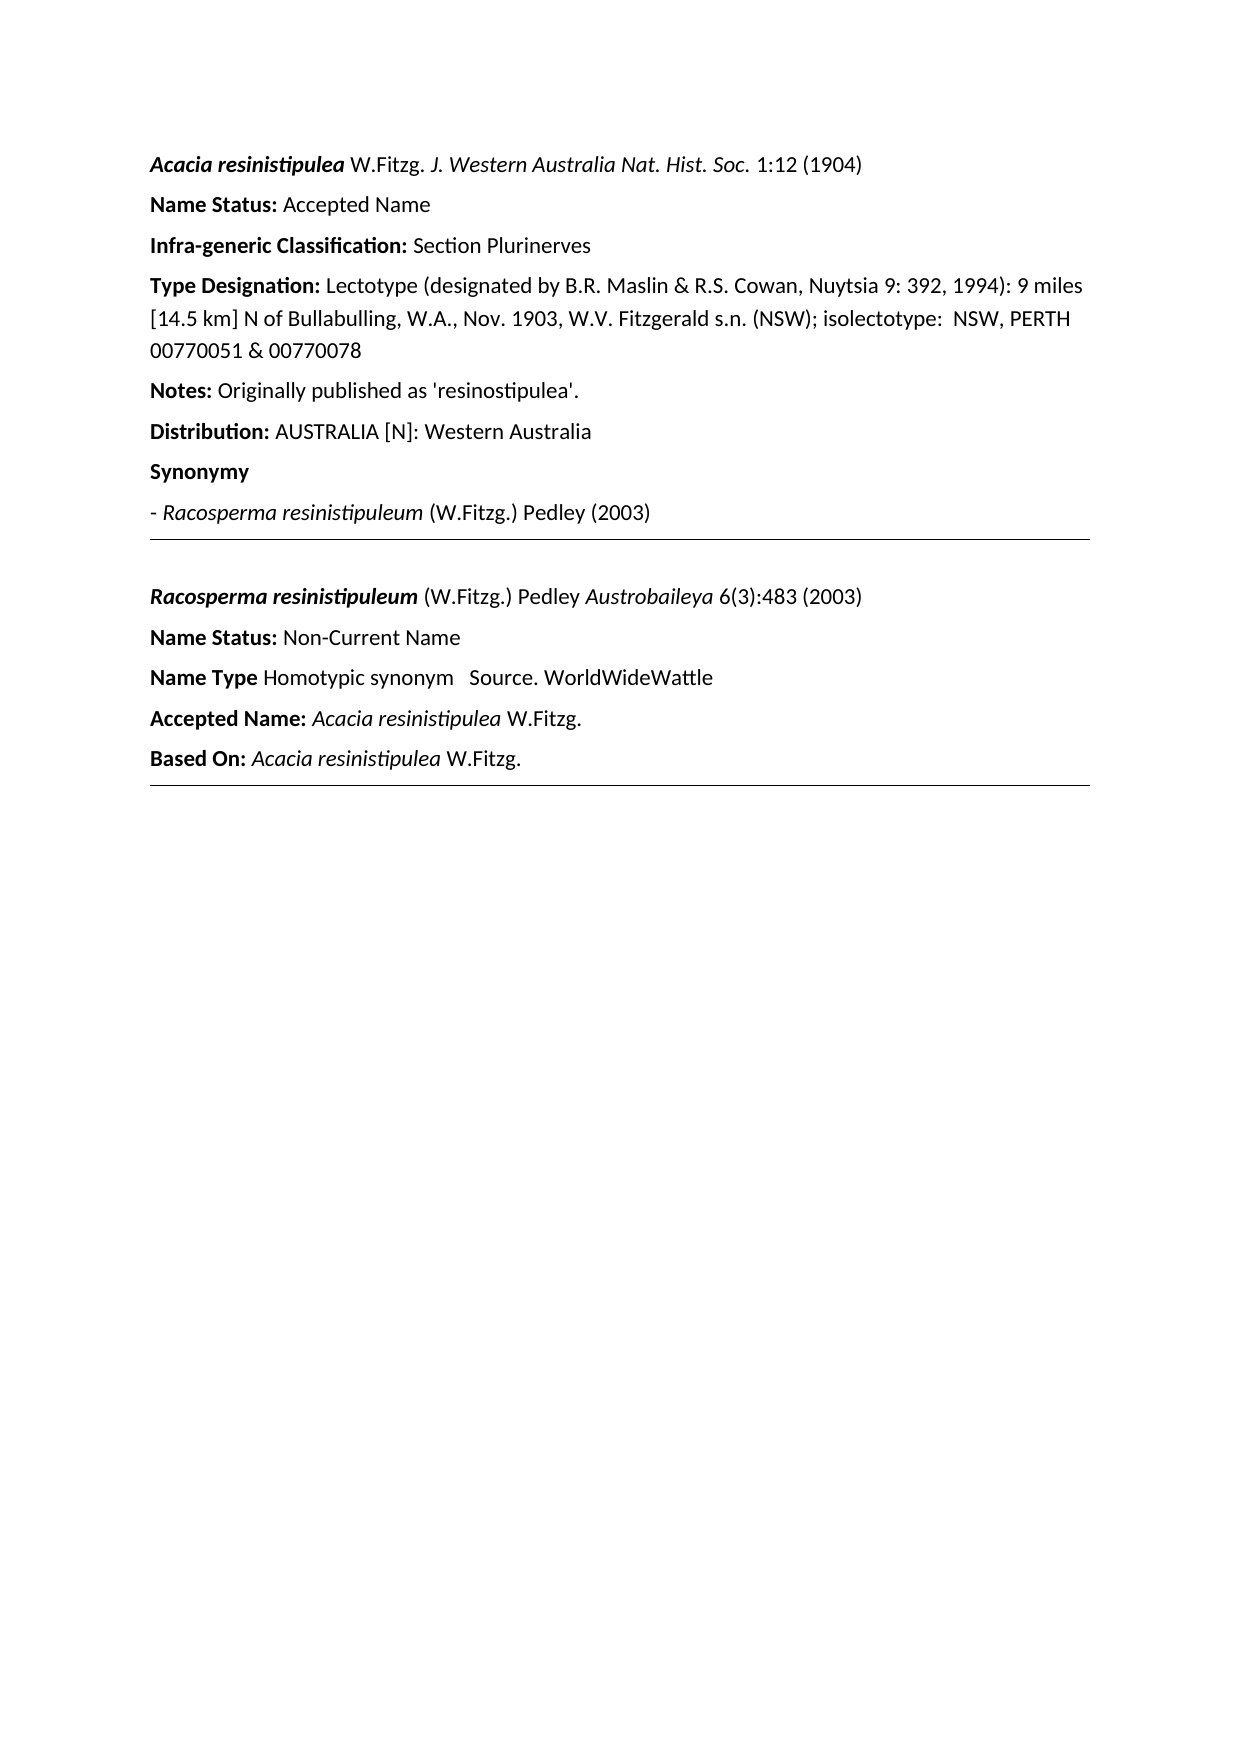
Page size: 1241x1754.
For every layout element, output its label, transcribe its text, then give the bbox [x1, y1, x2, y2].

text Distribution: AUSTRALIA [N]: Western Australia [150, 417, 1090, 445]
text Synonymy [150, 457, 1090, 486]
text Racosperma resinistipuleum (W.Fitzg.) Pedley Austrobaileya 6(3):483 (2003) [150, 582, 1090, 610]
text Accepted Name: Acacia resinistipulea W.Fitzg. [150, 704, 1090, 732]
text Acacia resinistipulea W.Fitzg. J. Western Australia Nat. Hist. Soc. 1:12 (1904) [150, 150, 1090, 178]
text Based On: Acacia resinistipulea W.Fitzg. [150, 744, 1090, 772]
text Type Designation: Lectotype (designated by B.R. Maslin & R.S. Cowan, Nuytsia 9: 392, 1994): 9 miles [14.5 km] N of Bullabulling, W.A., Nov. 1903, W.V. Fitzgerald s.n. (NSW); isolectotype: NSW, PERTH 00770051 & 00770078 [150, 272, 1090, 364]
text Name Type Homotypic synonym Source. WorldWideWattle [150, 663, 1090, 691]
text Name Status: Accepted Name [150, 191, 1090, 218]
text Infra-generic Classification: Section Plurinerves [150, 231, 1090, 259]
text Name Status: Non-Current Name [150, 623, 1090, 651]
text - Racosperma resinistipuleum (W.Fitzg.) Pedley (2003) [150, 498, 1090, 526]
text Notes: Originally published as 'resinostipulea'. [150, 376, 1090, 404]
